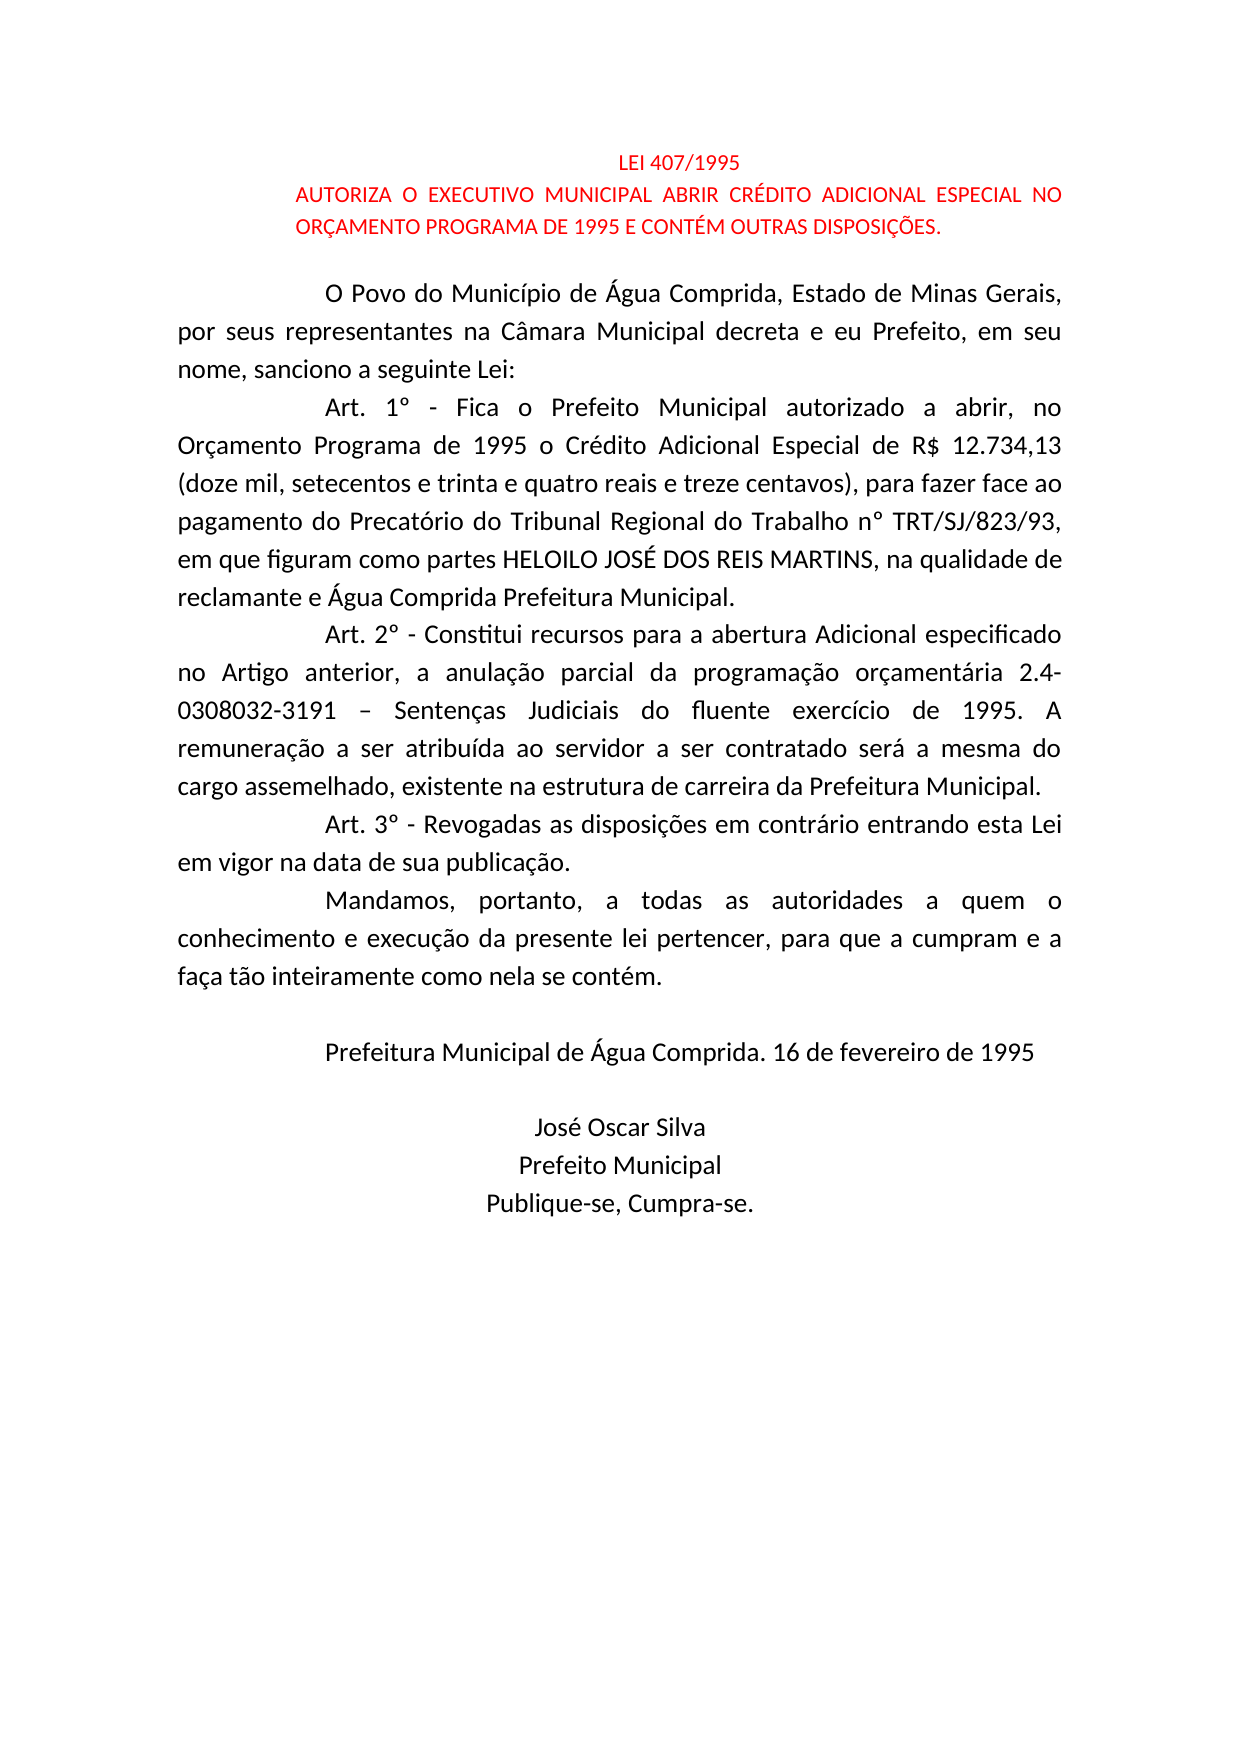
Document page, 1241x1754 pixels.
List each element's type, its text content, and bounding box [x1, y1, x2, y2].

text O Povo do Município de Água Comprida, Estado de Minas Gerais, por seus representantes na Câmara Municipal decreta e eu Prefeito, em seu nome, sanciono a seguinte Lei: [177, 276, 1063, 385]
text Art. 2º - Constitui recursos para a abertura Adicional especificado no Artigo anterior, a anulação parcial da programação orçamentária 2.4-0308032-3191 – Sentenças Judiciais do fluente exercício de 1995. A remuneração a ser atribuída ao servidor a ser contratado será a mesma do cargo assemelhado, existente na estrutura de carreira da Prefeitura Municipal. [177, 618, 1063, 802]
text Prefeitura Municipal de Água Comprida. 16 de fevereiro de 1995 [177, 1035, 1063, 1068]
text Art. 1º - Fica o Prefeito Municipal autorizado a abrir, no Orçamento Programa de 1995 o Crédito Adicional Especial de R$ 12.734,13 (doze mil, setecentos e trinta e quatro reais e treze centavos), para fazer face ao pagamento do Precatório do Tribunal Regional do Trabalho nº TRT/SJ/823/93, em que figuram como partes HELOILO JOSÉ DOS REIS MARTINS, na qualidade de reclamante e Água Comprida Prefeitura Municipal. [177, 390, 1063, 613]
text Mandamos, portanto, a todas as autoridades a quem o conhecimento e execução da presente lei pertencer, para que a cumpram e a faça tão inteiramente como nela se contém. [177, 883, 1063, 992]
list LEI 407/1995 [295, 148, 1063, 176]
text José Oscar Silva [177, 1111, 1063, 1143]
text Prefeito Municipal [177, 1148, 1063, 1181]
list AUTORIZA O EXECUTIVO MUNICIPAL ABRIR CRÉDITO ADICIONAL ESPECIAL NO ORÇAMENTO PROGRAMA DE 1995 E CONTÉM OUTRAS DISPOSIÇÕES. [295, 180, 1063, 240]
text Publique-se, Cumpra-se. [177, 1186, 1063, 1219]
text Art. 3º - Revogadas as disposições em contrário entrando esta Lei em vigor na data de sua publicação. [177, 807, 1063, 878]
